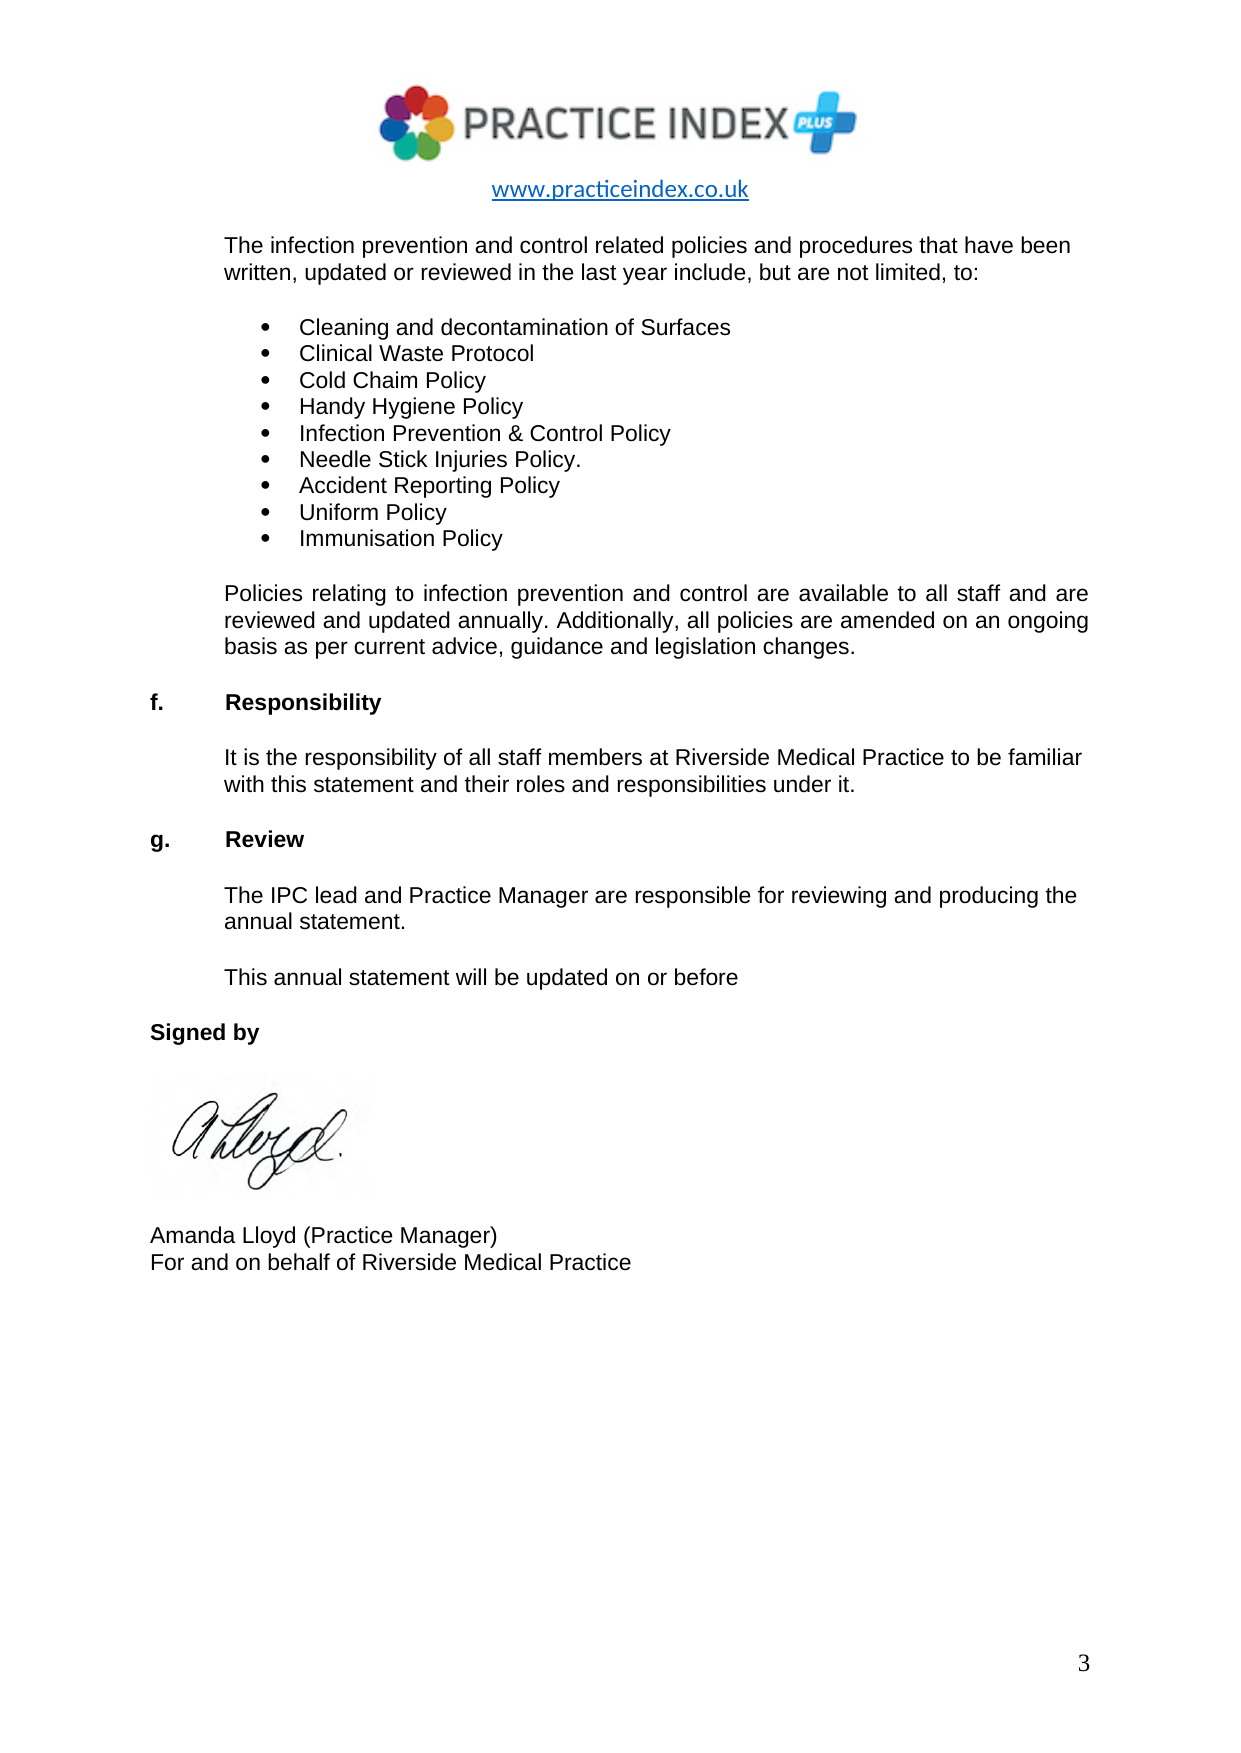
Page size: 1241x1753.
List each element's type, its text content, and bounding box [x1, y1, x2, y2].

text Policies relating to infection prevention and control are available to all staff and are reviewed and updated annually. Additionally, all policies are amended on an ongoing basis as per current advice, guidance and legislation changes. [224, 580, 1090, 659]
text The infection prevention and control related policies and procedures that have been written, updated or reviewed in the last year include, but are not limited, to: [224, 232, 1090, 285]
picture [370, 75, 870, 173]
text It is the responsibility of all staff members at Riverside Medical Practice to be familiar with this statement and their roles and responsibilities under it. [224, 744, 1090, 797]
list Uniform Policy [261, 498, 1090, 525]
list Accident Reporting Policy [261, 472, 1090, 498]
text g. Review [150, 826, 1090, 852]
list Needle Stick Injuries Policy. [261, 446, 1090, 472]
text This annual statement will be updated on or before [224, 963, 1090, 990]
text The IPC lead and Practice Manager are responsible for reviewing and producing the annual statement. [224, 882, 1090, 934]
list Handy Hygiene Policy [261, 393, 1090, 419]
list Cold Chaim Policy [261, 367, 1090, 393]
list Clinical Waste Protocol [261, 340, 1090, 367]
list Cleaning and decontamination of Surfaces [261, 314, 1090, 340]
list Infection Prevention & Control Policy [261, 419, 1090, 446]
text For and on behalf of Riverside Medical Practice [150, 1249, 1090, 1275]
text f. Responsibility [150, 689, 1090, 715]
text Signed by [150, 1019, 1090, 1045]
text Amanda Lloyd (Practice Manager) [150, 1222, 1090, 1249]
picture [150, 1074, 375, 1194]
list Immunisation Policy [261, 525, 1090, 551]
